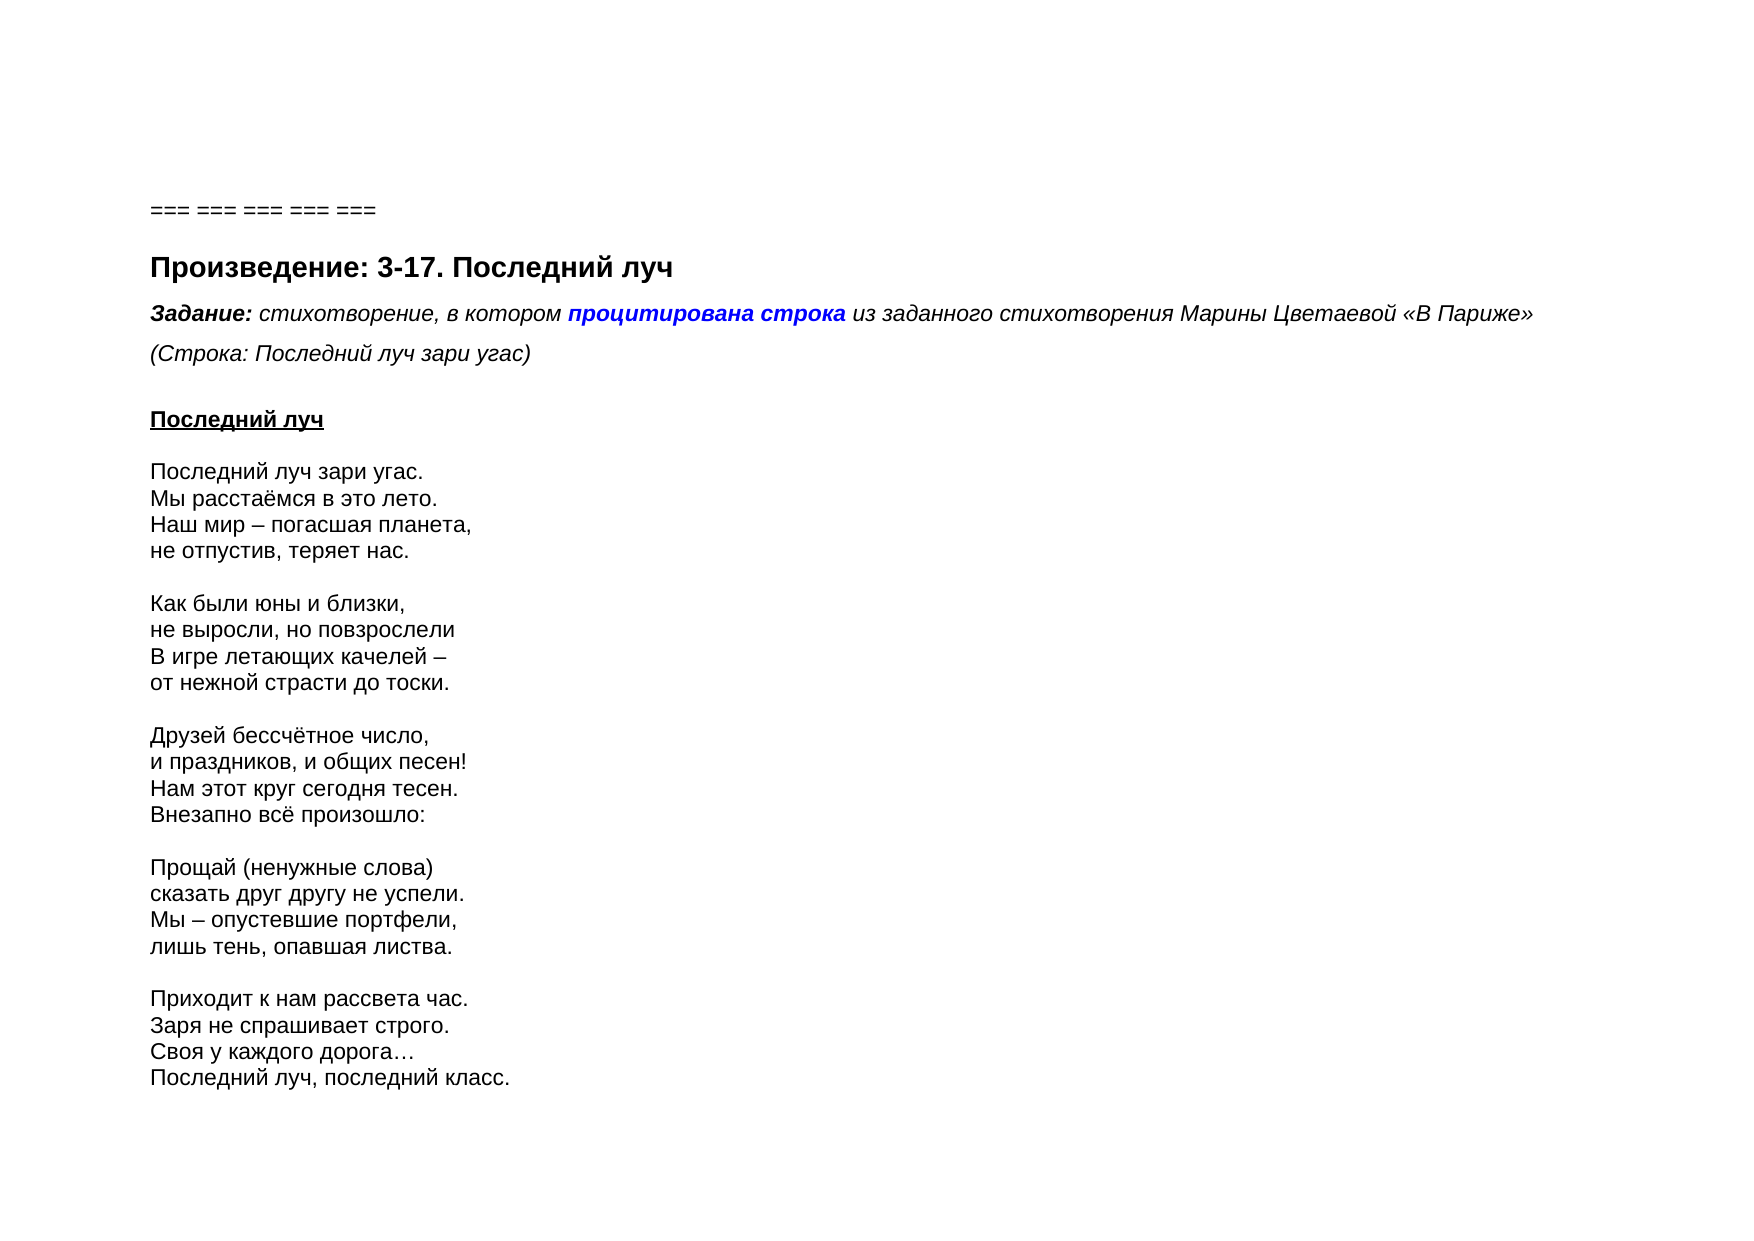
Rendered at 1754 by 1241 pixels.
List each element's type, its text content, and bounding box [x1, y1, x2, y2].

text не выросли, но повзрослели [150, 616, 1604, 643]
text Своя у каждого дорога… [150, 1038, 1604, 1064]
text не отпустив, теряет нас. [150, 537, 1604, 564]
text Наш мир – погасшая планета, [150, 511, 1604, 537]
text Произведение: 3-17. Последний луч [150, 250, 1604, 283]
text Заря не спрашивает строго. [150, 1012, 1604, 1038]
text от нежной страсти до тоски. [150, 669, 1604, 695]
text Нам этот круг сегодня тесен. [150, 774, 1604, 801]
text Задание: стихотворение, в котором процитирована строка из заданного стихотворения Марины Цветаевой «В Париже» [150, 300, 1604, 327]
text Приходит к нам рассвета час. [150, 985, 1604, 1012]
text Мы – опустевшие портфели, [150, 906, 1604, 933]
text === === === === === [150, 197, 1604, 223]
text и праздников, и общих песен! [150, 748, 1604, 774]
text В игре летающих качелей – [150, 643, 1604, 669]
text лишь тень, опавшая листва. [150, 933, 1604, 959]
text сказать друг другу не успели. [150, 880, 1604, 906]
text Друзей бессчётное число, [150, 722, 1604, 748]
text Последний луч [150, 406, 1604, 432]
text Прощай (ненужные слова) [150, 853, 1604, 880]
text (Строка: Последний луч зари угас) [150, 340, 1604, 366]
text Последний луч, последний класс. [150, 1064, 1604, 1091]
text Последний луч зари угас. [150, 458, 1604, 484]
text Как были юны и близки, [150, 590, 1604, 616]
text Мы расстаёмся в это лето. [150, 484, 1604, 511]
text Внезапно всё произошло: [150, 801, 1604, 827]
